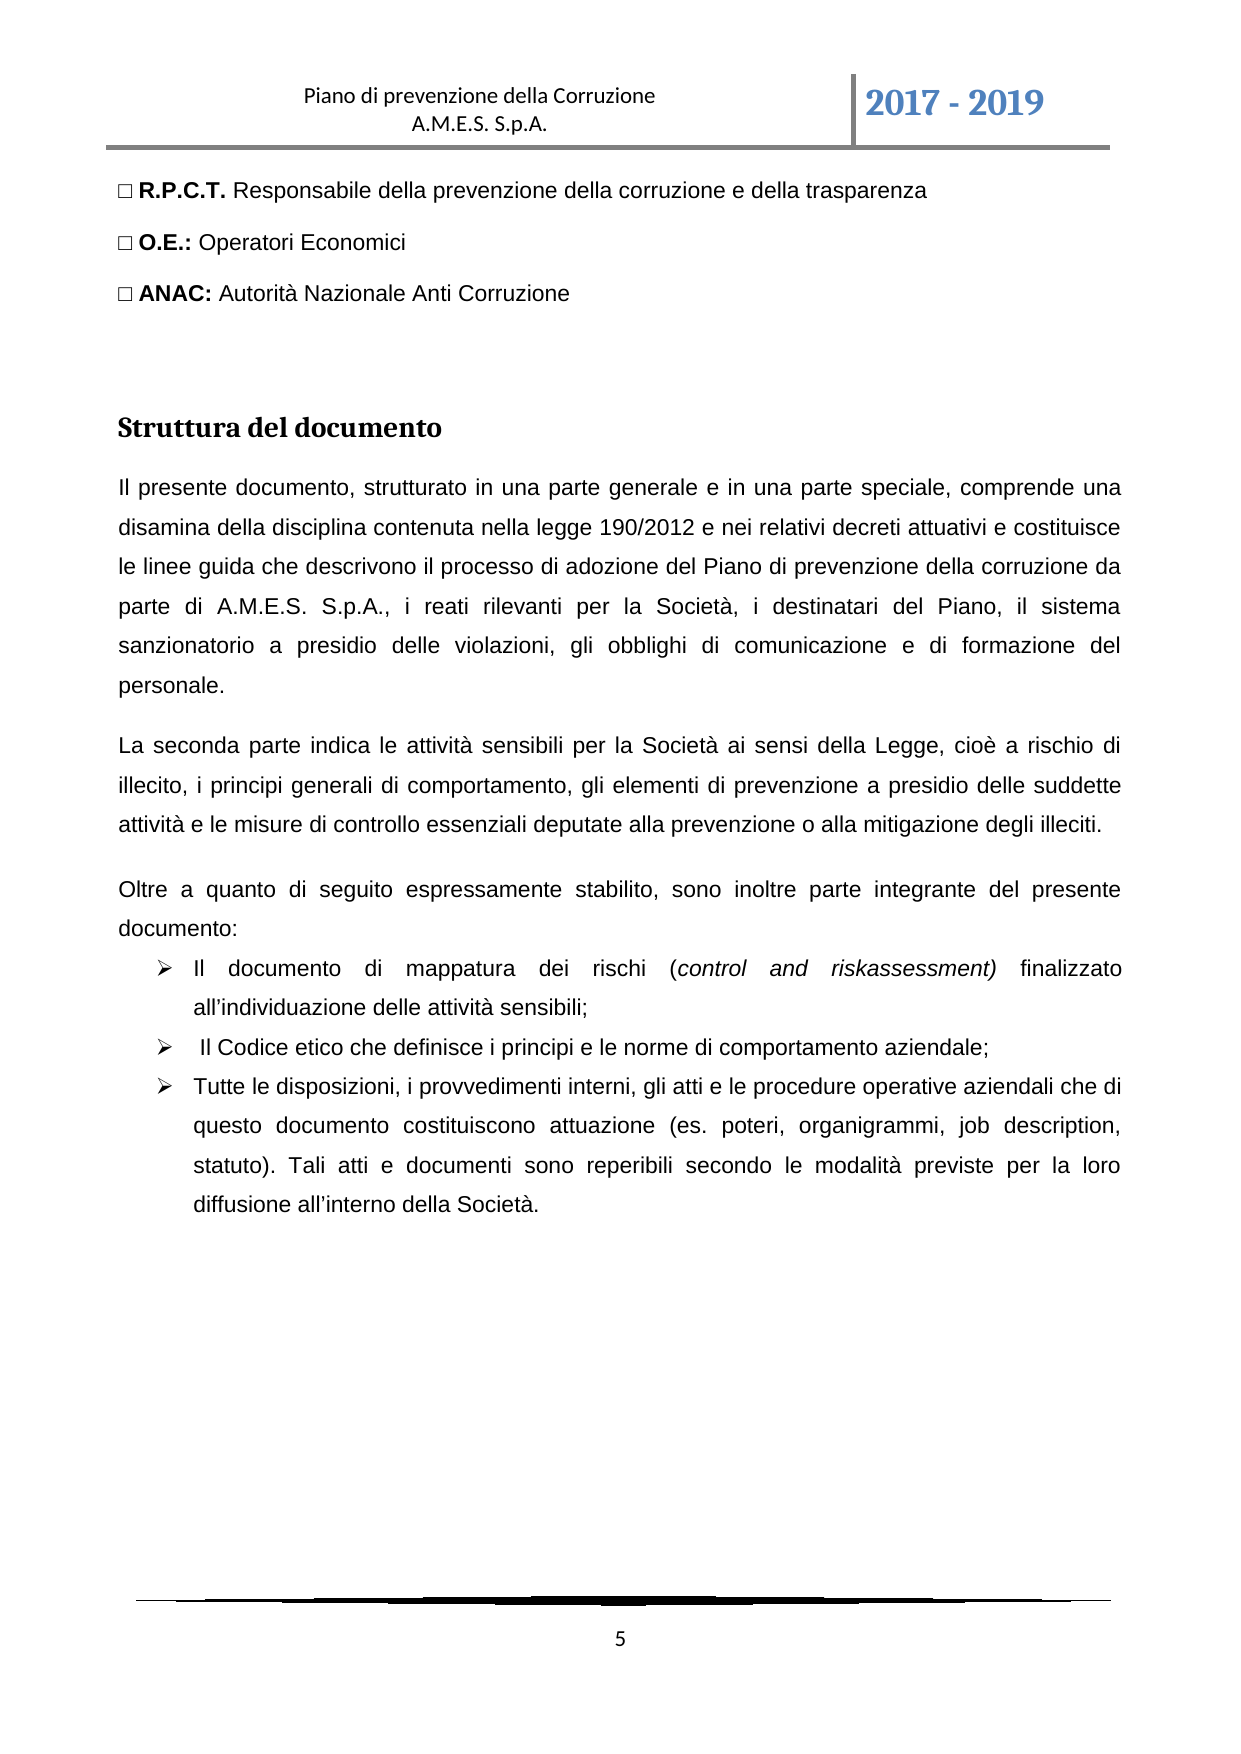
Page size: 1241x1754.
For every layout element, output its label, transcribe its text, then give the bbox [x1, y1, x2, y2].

text □ O.E.: Operatori Economici [118, 228, 1122, 255]
list Il documento di mappatura dei rischi (control and riskassessment) finalizzato all’individuazione delle attività sensibili; [156, 954, 1122, 1020]
list Tutte le disposizioni, i provvedimenti interni, gli atti e le procedure operative aziendali che di questo documento costituiscono attuazione (es. poteri, organigrammi, job description, statuto). Tali atti e documenti sono reperibili secondo le modalità previste per la loro diffusione all’interno della Società. [156, 1073, 1122, 1218]
text □ R.P.C.T. Responsabile della prevenzione della corruzione e della trasparenza [118, 177, 1122, 204]
text La seconda parte indica le attività sensibili per la Società ai sensi della Legge, cioè a rischio di illecito, i principi generali di comportamento, gli elementi di prevenzione a presidio delle suddette attività e le misure di controllo essenziali deputate alla prevenzione o alla mitigazione degli illeciti. [118, 732, 1122, 837]
text Struttura del documento [118, 411, 1122, 444]
list Il Codice etico che definisce i principi e le norme di comportamento aziendale; [156, 1033, 1122, 1060]
text Il presente documento, strutturato in una parte generale e in una parte speciale, comprende una disamina della disciplina contenuta nella legge 190/2012 e nei relativi decreti attuativi e costituisce le linee guida che descrivono il processo di adozione del Piano di prevenzione della corruzione da parte di A.M.E.S. S.p.A., i reati rilevanti per la Società, i destinatari del Piano, il sistema sanzionatorio a presidio delle violazioni, gli obblighi di comunicazione e di formazione del personale. [118, 474, 1122, 698]
text Oltre a quanto di seguito espressamente stabilito, sono inoltre parte integrante del presente documento: [118, 876, 1122, 941]
text □ ANAC: Autorità Nazionale Anti Corruzione [118, 279, 1122, 306]
